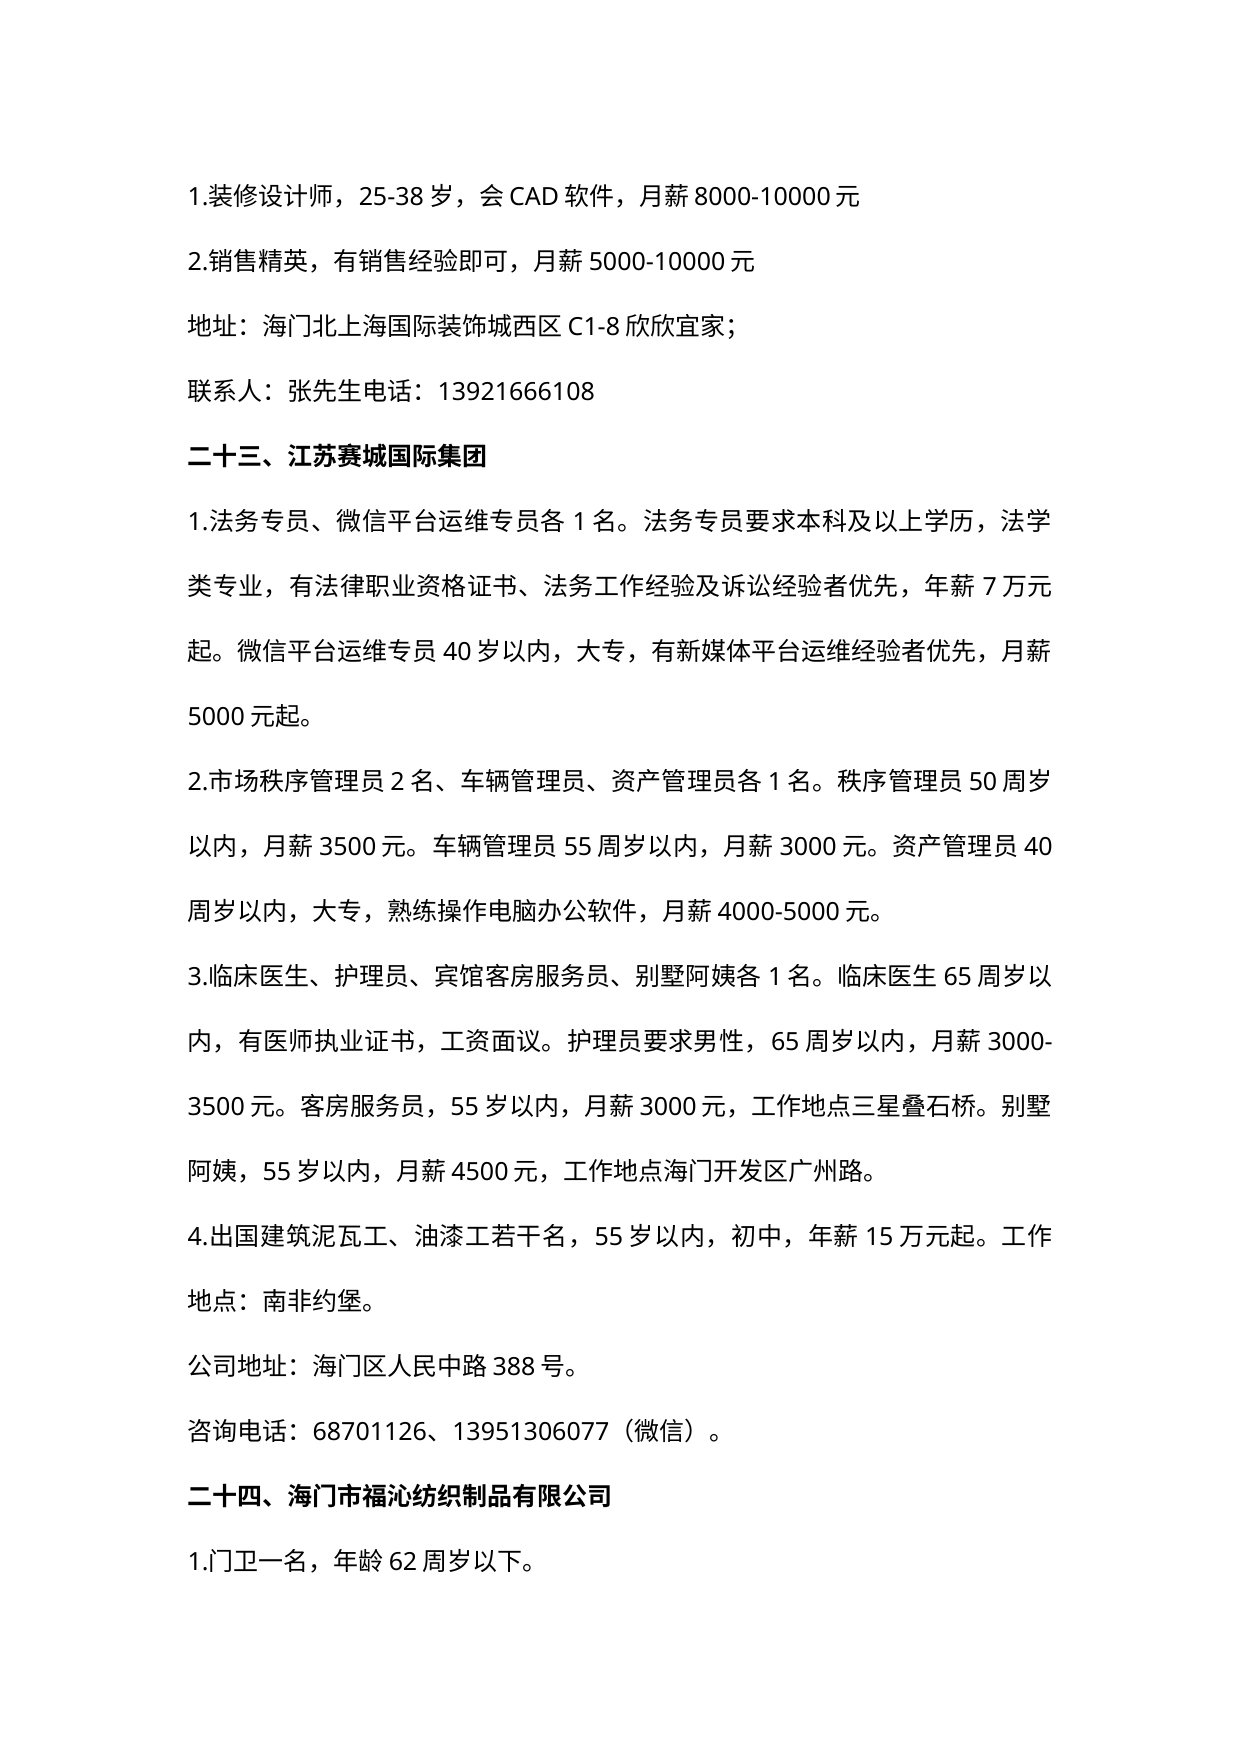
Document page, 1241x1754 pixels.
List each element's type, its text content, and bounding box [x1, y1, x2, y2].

text 二十三、江苏赛城国际集团 [187, 422, 1053, 487]
text 2.市场秩序管理员2名、车辆管理员、资产管理员各1名。秩序管理员50周岁以内，月薪3500元。车辆管理员55周岁以内，月薪3000元。资产管理员40周岁以内，大专，熟练操作电脑办公软件，月薪4000-5000元。 [187, 747, 1053, 942]
text 联系人：张先生电话：13921666108 [187, 357, 1053, 422]
text 3.临床医生、护理员、宾馆客房服务员、别墅阿姨各1名。临床医生65周岁以内，有医师执业证书，工资面议。护理员要求男性，65周岁以内，月薪3000-3500元。客房服务员，55岁以内，月薪3000元，工作地点三星叠石桥。别墅阿姨，55岁以内，月薪4500元，工作地点海门开发区广州路。 [187, 942, 1053, 1202]
text 1.法务专员、微信平台运维专员各1名。法务专员要求本科及以上学历，法学类专业，有法律职业资格证书、法务工作经验及诉讼经验者优先，年薪7万元起。微信平台运维专员40岁以内，大专，有新媒体平台运维经验者优先，月薪5000元起。 [187, 487, 1053, 747]
text 地址：海门北上海国际装饰城西区C1-8欣欣宜家； [187, 292, 1053, 357]
text 公司地址：海门区人民中路388号。 [187, 1332, 1053, 1397]
text 1.装修设计师，25-38岁，会CAD软件，月薪8000-10000元 [187, 162, 1053, 227]
text 咨询电话：68701126、13951306077（微信）。 [187, 1397, 1053, 1462]
text 二十四、海门市福沁纺织制品有限公司 [187, 1462, 1053, 1527]
text 1.门卫一名，年龄62周岁以下。 [187, 1527, 1053, 1592]
text 2.销售精英，有销售经验即可，月薪5000-10000元 [187, 227, 1053, 292]
text 4.出国建筑泥瓦工、油漆工若干名，55岁以内，初中，年薪15万元起。工作地点：南非约堡。 [187, 1202, 1053, 1332]
